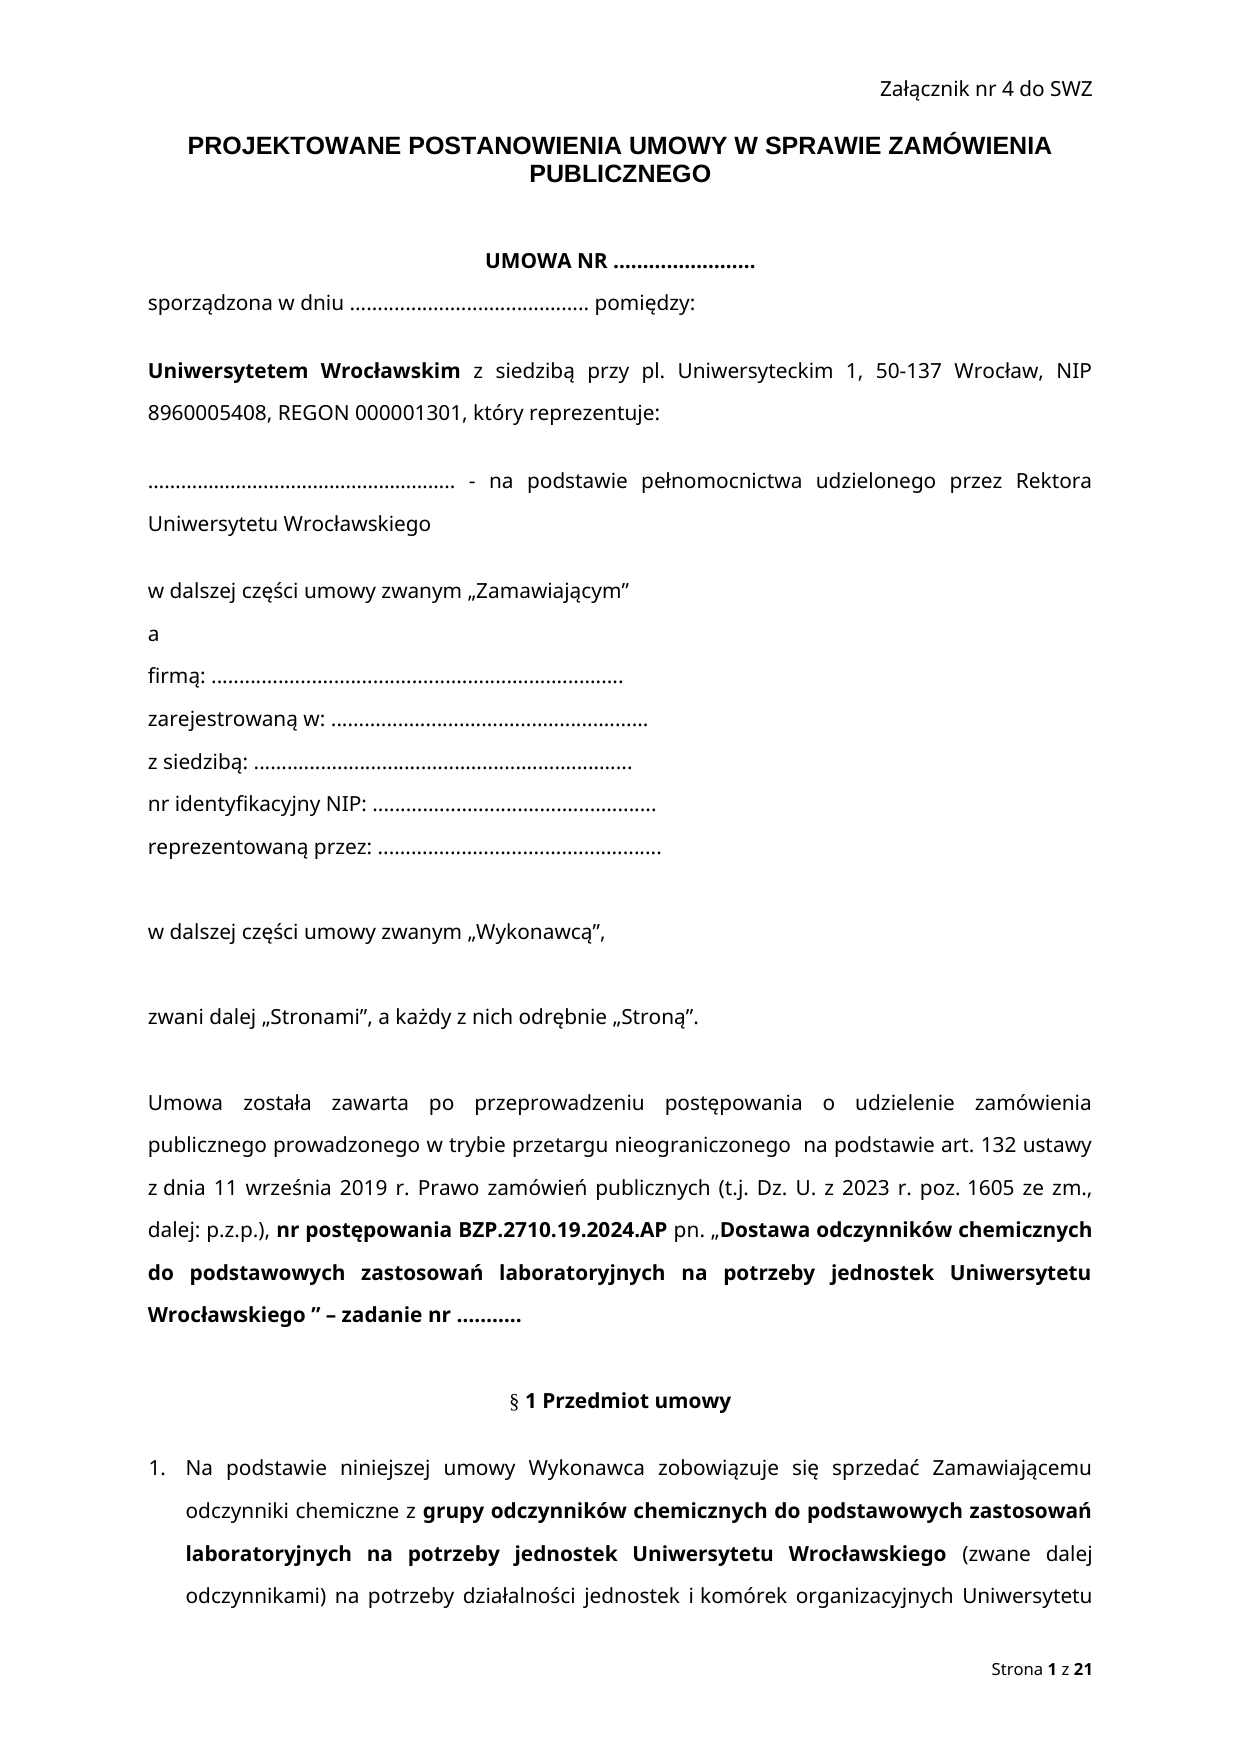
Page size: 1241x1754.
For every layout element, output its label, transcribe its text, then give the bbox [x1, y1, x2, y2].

text zarejestrowaną w: ......................................................... [148, 704, 1093, 733]
text Umowa została zawarta po przeprowadzeniu postępowania o udzielenie zamówienia publicznego prowadzonego w trybie przetargu nieograniczonego na podstawie art. 132 ustawy z dnia 11 września 2019 r. Prawo zamówień publicznych (t.j. Dz. U. z 2023 r. poz. 1605 ze zm., dalej: p.z.p.), nr postępowania BZP.2710.19.2024.AP pn. „Dostawa odczynników chemicznych do podstawowych zastosowań laboratoryjnych na potrzeby jednostek Uniwersytetu Wrocławskiego ” – zadanie nr ……….. [148, 1088, 1093, 1329]
text zwani dalej „Stronami”, a każdy z nich odrębnie „Stroną”. [148, 1002, 1093, 1031]
text nr identyfikacyjny NIP: ................................................... [148, 789, 1093, 818]
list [148, 1453, 1093, 1610]
text z siedzibą: .................................................................... [148, 747, 1093, 775]
text w dalszej części umowy zwanym „Wykonawcą”, [148, 917, 1093, 946]
text PROJEKTOWANE POSTANOWIENIA UMOWY W SPRAWIE ZAMÓWIENIA PUBLICZNEGO [148, 131, 1093, 188]
text w dalszej części umowy zwanym „Zamawiającym” [148, 576, 1093, 605]
text 1 Przedmiot umowy [148, 1386, 1093, 1414]
text Uniwersytetem Wrocławskim z siedzibą przy pl. Uniwersyteckim 1, 50-137 Wrocław, NIP 8960005408, REGON 000001301, który reprezentuje: [148, 356, 1093, 427]
text ……………………………………………….. - na podstawie pełnomocnictwa udzielonego przez Rektora Uniwersytetu Wrocławskiego [148, 466, 1093, 537]
text UMOWA NR …………………… [148, 246, 1093, 274]
text sporządzona w dniu ........................................... pomiędzy: [148, 288, 1093, 317]
text firmą: .......................................................................... [148, 662, 1093, 690]
text a [148, 619, 1093, 647]
text reprezentowaną przez: ................................................... [148, 832, 1093, 860]
